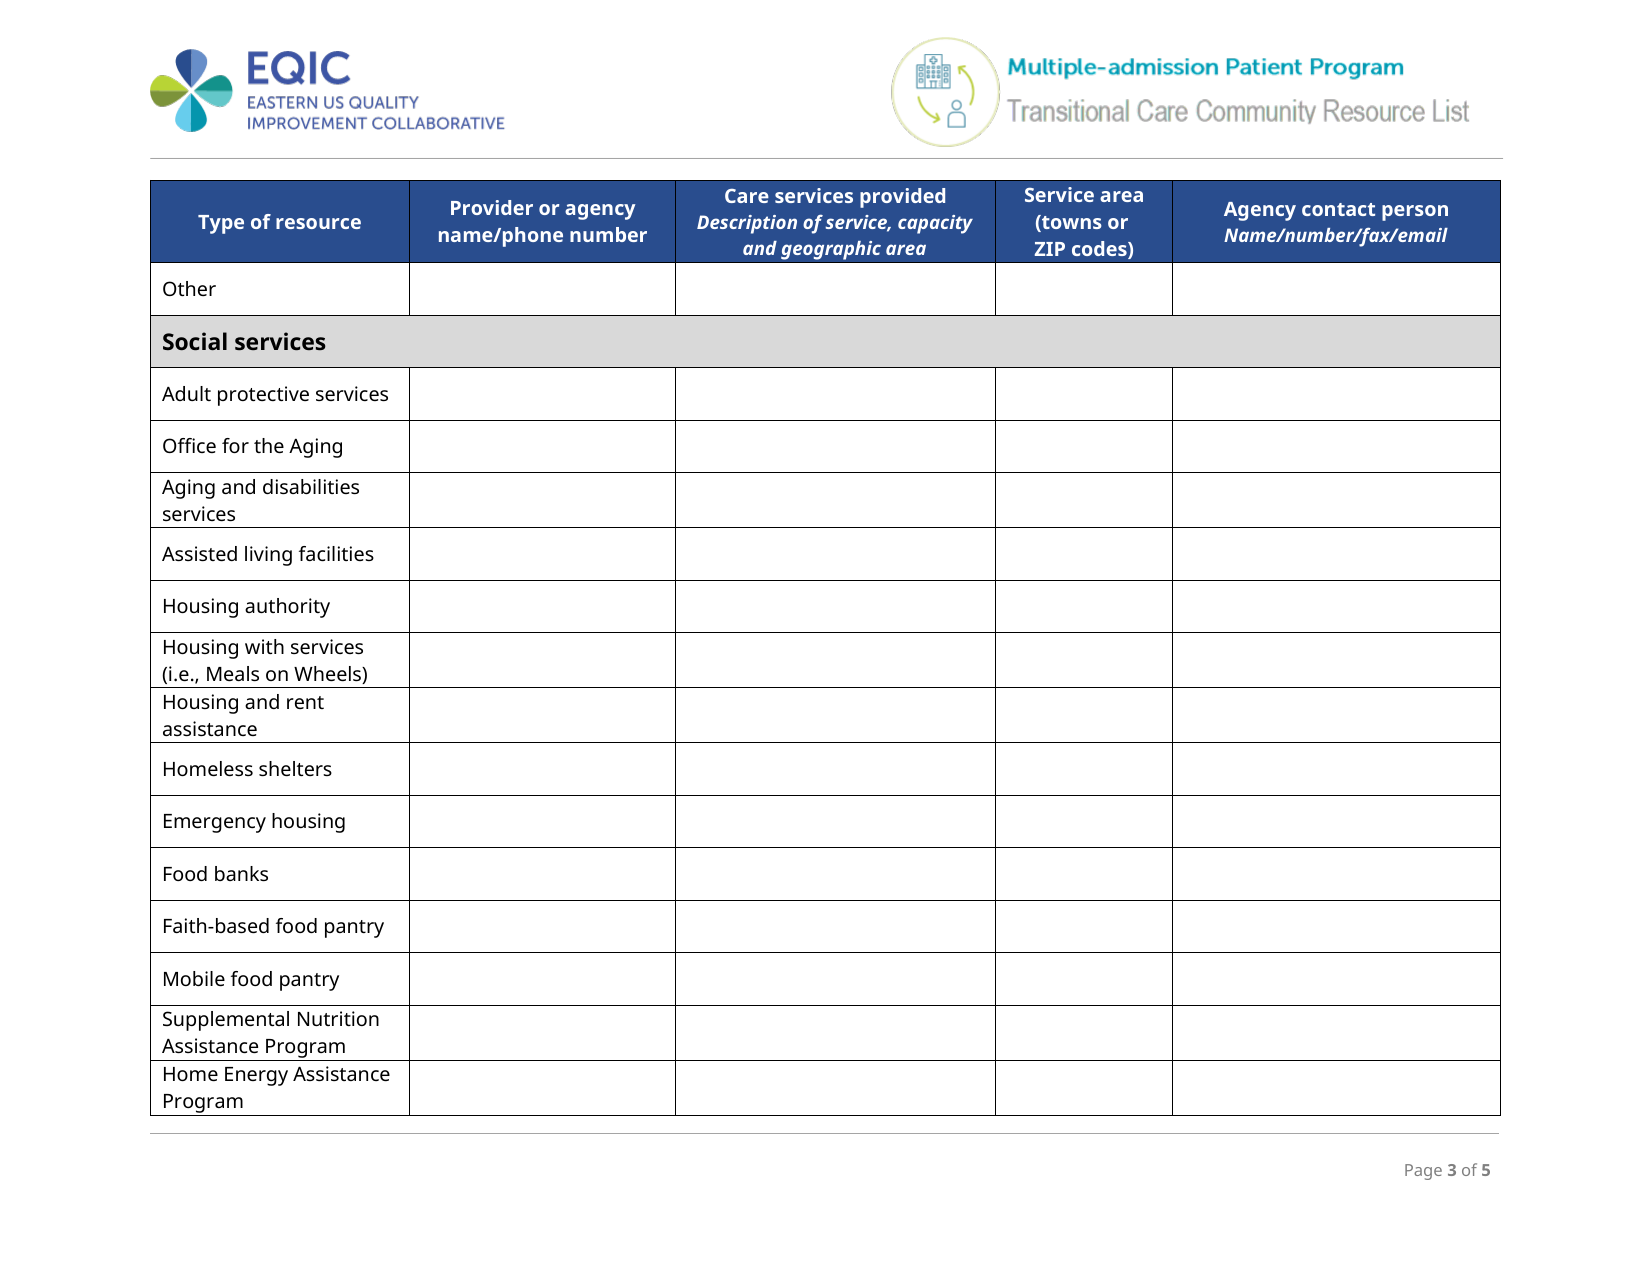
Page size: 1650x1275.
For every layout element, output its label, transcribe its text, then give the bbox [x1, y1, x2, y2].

table_cell Supplemental Nutrition Assistance Program [151, 1006, 409, 1059]
table_cell [676, 688, 995, 742]
table_cell [410, 421, 675, 472]
table_cell [676, 848, 995, 899]
table_cell [996, 688, 1172, 742]
table_cell [1173, 473, 1500, 527]
table_cell [410, 368, 675, 419]
table_cell [1173, 901, 1500, 952]
table_cell [1173, 1006, 1500, 1059]
table_cell [1173, 633, 1500, 687]
table_cell [996, 473, 1172, 527]
table_cell [676, 1061, 995, 1114]
table_cell [410, 743, 675, 794]
table_cell [410, 848, 675, 899]
table_cell [676, 743, 995, 794]
table_cell [676, 263, 995, 314]
table_cell Home Energy Assistance Program [151, 1061, 409, 1114]
table_cell [676, 901, 995, 952]
table_cell [996, 421, 1172, 472]
table_header Service area (towns or ZIP codes) [996, 181, 1172, 262]
table_cell Social services [151, 316, 1500, 367]
table_cell [996, 796, 1172, 847]
table_cell Emergency housing [151, 796, 409, 847]
table_cell [1173, 848, 1500, 899]
table_cell Other [151, 263, 409, 314]
table_cell [996, 368, 1172, 419]
table_cell Mobile food pantry [151, 953, 409, 1004]
table_cell [996, 528, 1172, 579]
table_cell [676, 528, 995, 579]
table_header Agency contact person Name/number/fax/email [1173, 181, 1500, 262]
table_cell [1173, 528, 1500, 579]
table_cell [410, 528, 675, 579]
table_cell [1173, 953, 1500, 1004]
table_cell Homeless shelters [151, 743, 409, 794]
table_cell Assisted living facilities [151, 528, 409, 579]
table_cell [1173, 796, 1500, 847]
table_cell [1173, 421, 1500, 472]
table_cell [1173, 263, 1500, 314]
table_cell [996, 633, 1172, 687]
table_cell [1173, 581, 1500, 632]
table_header Care services provided Description of service, capacity and geographic area [676, 181, 995, 262]
table_cell [410, 581, 675, 632]
table_cell [410, 473, 675, 527]
table_cell [676, 633, 995, 687]
table_cell [996, 953, 1172, 1004]
table_cell [676, 473, 995, 527]
table_cell [410, 796, 675, 847]
table_cell [410, 953, 675, 1004]
table_cell [676, 1006, 995, 1059]
table_cell [676, 421, 995, 472]
table_cell [1173, 1061, 1500, 1114]
table_cell [676, 368, 995, 419]
table_cell Food banks [151, 848, 409, 899]
table_cell [676, 796, 995, 847]
table_cell [410, 901, 675, 952]
table_cell [410, 1006, 675, 1059]
table_cell [996, 743, 1172, 794]
table_cell [410, 688, 675, 742]
table_cell [410, 263, 675, 314]
table_cell [996, 1061, 1172, 1114]
table_header Provider or agency name/phone number [410, 181, 675, 262]
table_cell Adult protective services [151, 368, 409, 419]
table_cell [676, 581, 995, 632]
table_cell Faith-based food pantry [151, 901, 409, 952]
table_cell [996, 263, 1172, 314]
table_cell [1173, 368, 1500, 419]
table_cell [410, 1061, 675, 1114]
table_header Type of resource [151, 181, 409, 262]
table_cell Housing and rent assistance [151, 688, 409, 742]
picture [150, 37, 1504, 159]
table_cell Office for the Aging [151, 421, 409, 472]
table_cell [410, 633, 675, 687]
table_cell Housing authority [151, 581, 409, 632]
table_cell [996, 848, 1172, 899]
table_cell [1173, 743, 1500, 794]
table_cell Aging and disabilities services [151, 473, 409, 527]
table_cell [996, 901, 1172, 952]
table_cell [996, 1006, 1172, 1059]
table_cell [996, 581, 1172, 632]
table_cell [1173, 688, 1500, 742]
table_cell Housing with services (i.e., Meals on Wheels) [151, 633, 409, 687]
table_cell [676, 953, 995, 1004]
